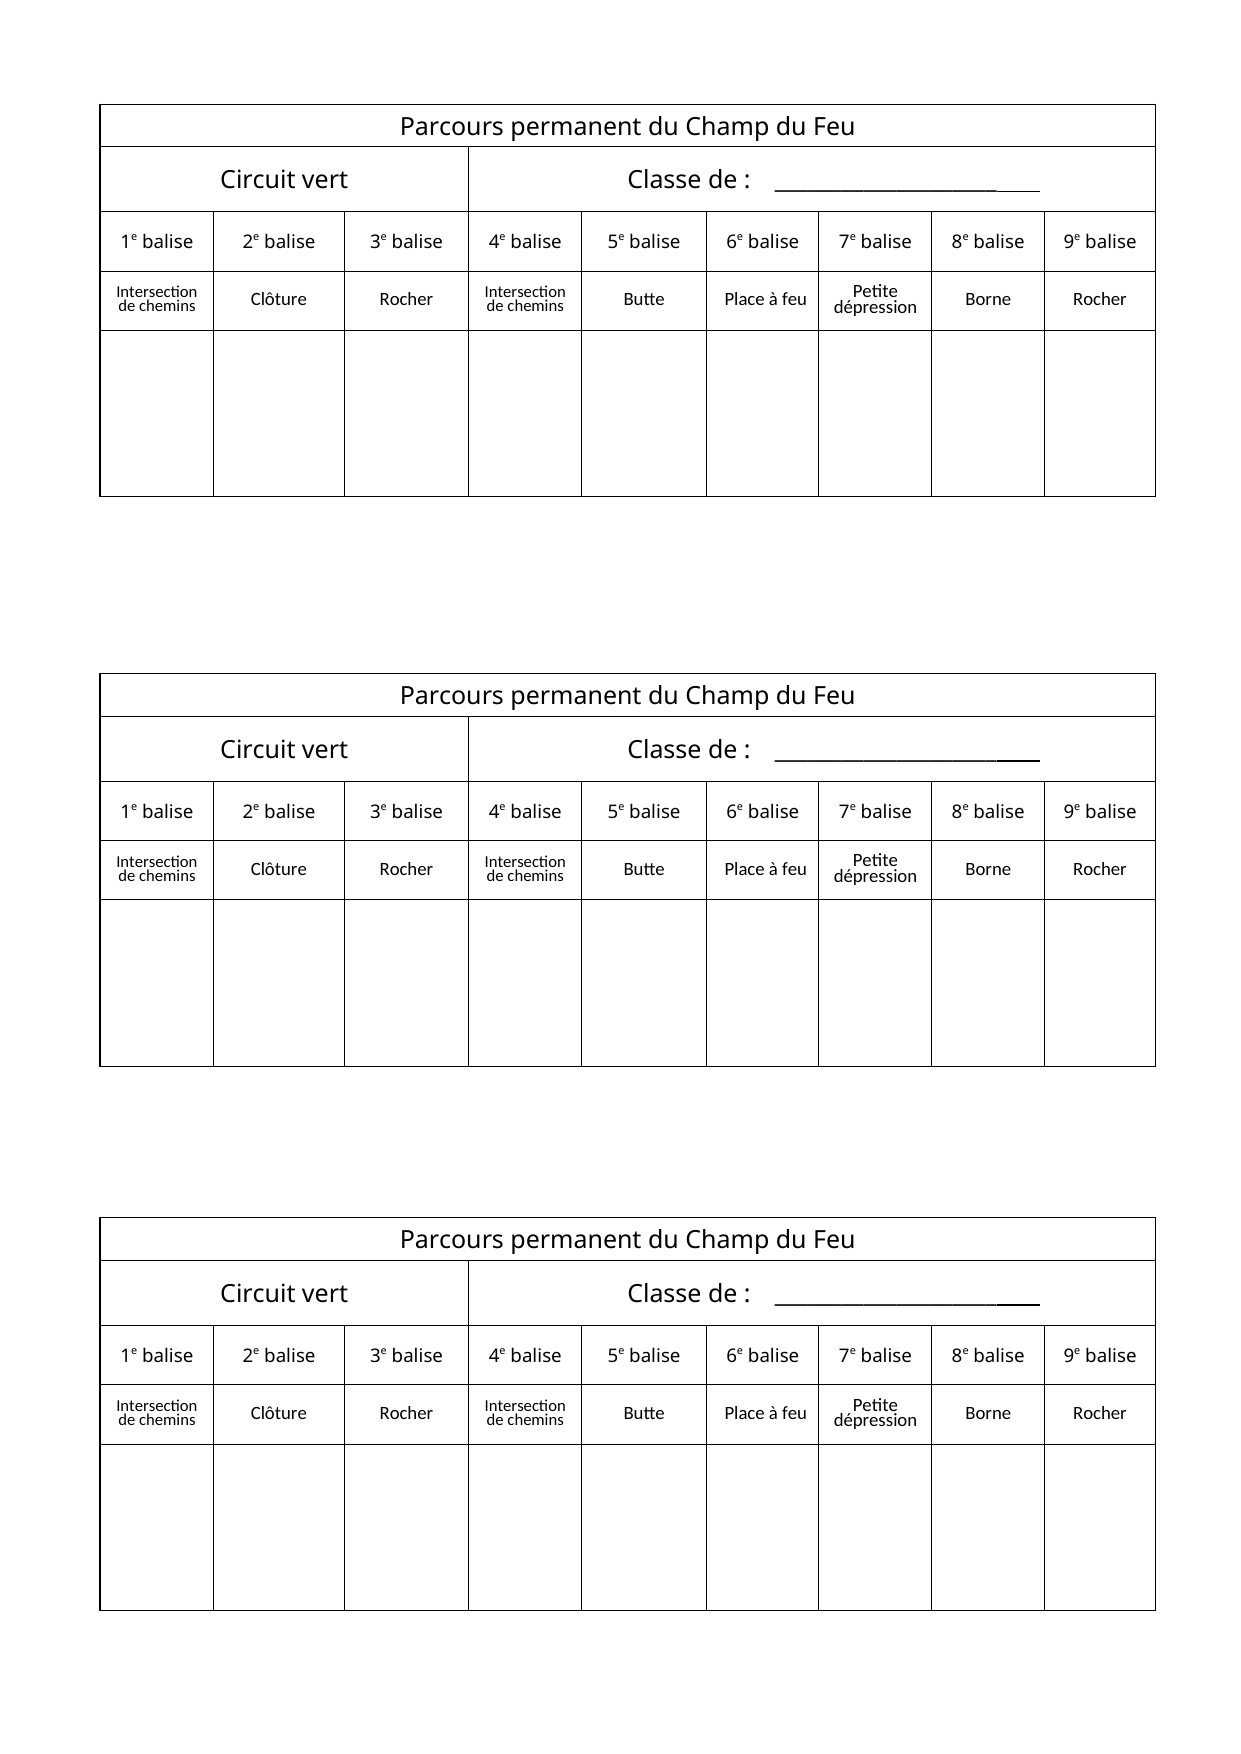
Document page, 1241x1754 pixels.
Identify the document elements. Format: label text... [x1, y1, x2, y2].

table_cell 7e balise [819, 1326, 931, 1384]
table_cell [582, 331, 706, 496]
table_cell [214, 900, 344, 1066]
table_cell Circuit vert [101, 717, 468, 781]
table_cell 2e balise [214, 212, 344, 271]
table_cell [819, 331, 931, 496]
table_cell 6e balise [707, 1326, 818, 1384]
table_cell 6e balise [707, 782, 818, 840]
table_cell [101, 331, 213, 496]
table_cell [214, 331, 344, 496]
table_cell 2e balise [214, 782, 344, 840]
table_cell [707, 1445, 818, 1610]
table_cell [345, 900, 468, 1066]
table_cell 7e balise [819, 212, 931, 271]
table_cell Rocher [1045, 1385, 1155, 1443]
table_cell [582, 900, 706, 1066]
table_cell 5e balise [582, 212, 706, 271]
table_cell Place à feu [707, 841, 818, 899]
table_cell Borne [932, 841, 1044, 899]
table_cell [1045, 900, 1155, 1066]
table_header Parcours permanent du Champ du Feu [101, 1218, 1155, 1260]
table_cell 1e balise [101, 212, 213, 271]
table_cell Intersection de chemins [469, 841, 581, 899]
table_cell [582, 1445, 706, 1610]
table_cell 3e balise [345, 212, 468, 271]
table_cell Classe de : ____________________ [469, 717, 1155, 781]
table_cell 7e balise [819, 782, 931, 840]
table_cell Petite dépression [819, 1385, 931, 1443]
table_cell Butte [582, 841, 706, 899]
table_cell Classe de : ____________________ [469, 1261, 1155, 1325]
table_header Parcours permanent du Champ du Feu [101, 105, 1155, 146]
table_cell [214, 1445, 344, 1610]
table_cell [932, 900, 1044, 1066]
table_cell Classe de : ____________________ [469, 147, 1155, 211]
table_cell 4e balise [469, 782, 581, 840]
table_cell [707, 900, 818, 1066]
table_cell 5e balise [582, 782, 706, 840]
table_cell 9e balise [1045, 1326, 1155, 1384]
table_cell Place à feu [707, 272, 818, 329]
table_cell Petite dépression [819, 841, 931, 899]
table_cell 9e balise [1045, 782, 1155, 840]
table_cell [707, 331, 818, 496]
table_header Parcours permanent du Champ du Feu [101, 674, 1155, 716]
table_cell [1045, 331, 1155, 496]
table_cell Intersection de chemins [101, 1385, 213, 1443]
table_cell Intersection de chemins [469, 272, 581, 329]
table_cell Rocher [345, 272, 468, 329]
table_cell [101, 1445, 213, 1610]
table_cell Butte [582, 1385, 706, 1443]
table_cell Petite dépression [819, 272, 931, 329]
table_cell Rocher [1045, 841, 1155, 899]
table_cell 1e balise [101, 1326, 213, 1384]
table_cell Rocher [345, 1385, 468, 1443]
table_cell Rocher [345, 841, 468, 899]
table_cell [469, 331, 581, 496]
table_cell 5e balise [582, 1326, 706, 1384]
table_cell 4e balise [469, 1326, 581, 1384]
table_cell Circuit vert [101, 1261, 468, 1325]
table_cell [819, 900, 931, 1066]
table_cell Intersection de chemins [101, 272, 213, 329]
table_cell 8e balise [932, 782, 1044, 840]
table_cell 1e balise [101, 782, 213, 840]
table_cell [345, 1445, 468, 1610]
table_cell 9e balise [1045, 212, 1155, 271]
table_cell [1045, 1445, 1155, 1610]
table_cell 4e balise [469, 212, 581, 271]
table_cell Intersection de chemins [101, 841, 213, 899]
table_cell [932, 1445, 1044, 1610]
table_cell 2e balise [214, 1326, 344, 1384]
table_cell [932, 331, 1044, 496]
table_cell 6e balise [707, 212, 818, 271]
table_cell 8e balise [932, 212, 1044, 271]
table_cell Butte [582, 272, 706, 329]
table_cell [469, 900, 581, 1066]
table_cell Intersection de chemins [469, 1385, 581, 1443]
table_cell Clôture [214, 1385, 344, 1443]
table_cell [345, 331, 468, 496]
table_cell Place à feu [707, 1385, 818, 1443]
table_cell Circuit vert [101, 147, 468, 211]
table_cell [101, 900, 213, 1066]
table_cell Borne [932, 1385, 1044, 1443]
table_cell Borne [932, 272, 1044, 329]
table_cell Rocher [1045, 272, 1155, 329]
table_cell 3e balise [345, 782, 468, 840]
table_cell Clôture [214, 272, 344, 329]
table_cell 8e balise [932, 1326, 1044, 1384]
table_cell Clôture [214, 841, 344, 899]
table_cell [819, 1445, 931, 1610]
table_cell [469, 1445, 581, 1610]
table_cell 3e balise [345, 1326, 468, 1384]
